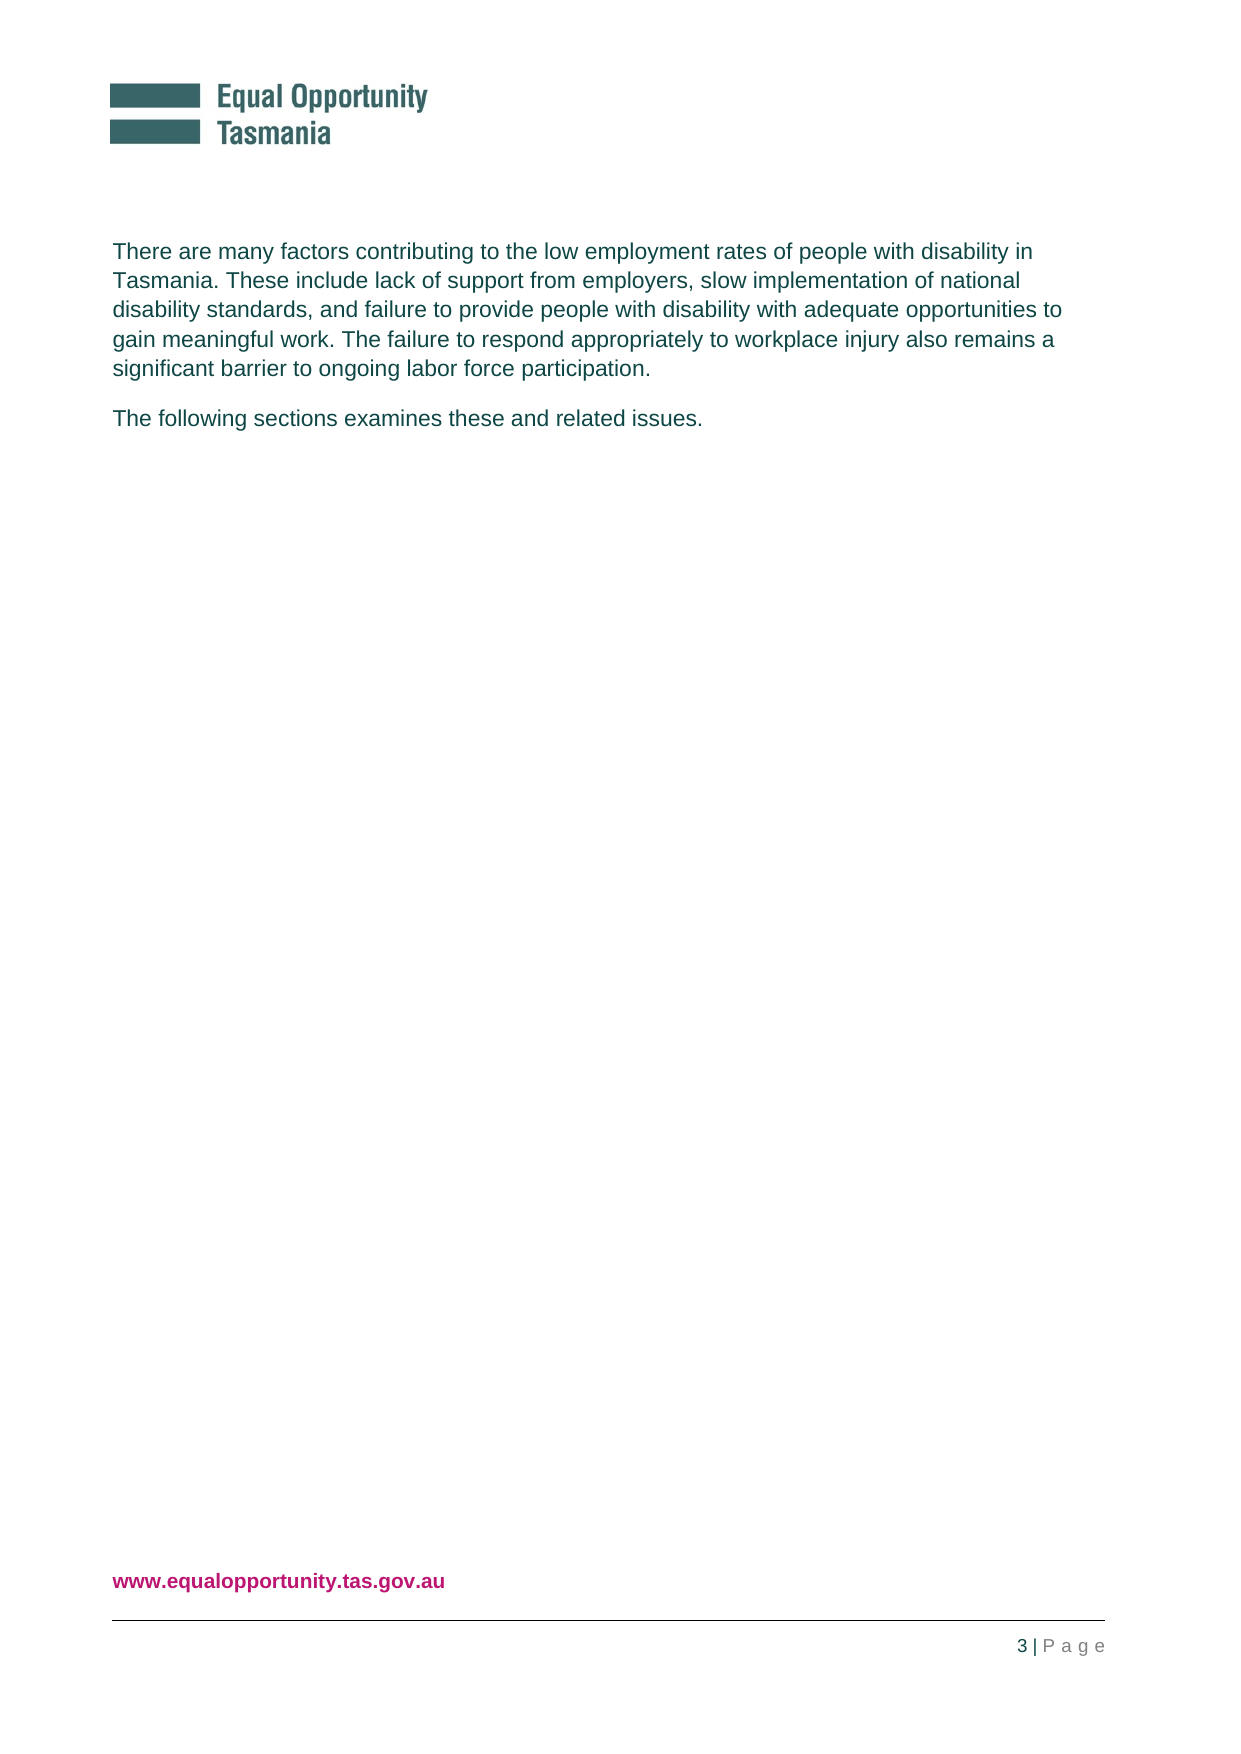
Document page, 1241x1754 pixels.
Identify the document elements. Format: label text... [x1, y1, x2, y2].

text The following sections examines these and related issues. [112, 403, 1105, 432]
picture [110, 76, 1144, 149]
text There are many factors contributing to the low employment rates of people with disability in Tasmania. These include lack of support from employers, slow implementation of national disability standards, and failure to provide people with disability with adequate opportunities to gain meaningful work. The failure to respond appropriately to workplace injury also remains a significant barrier to ongoing labor force participation. [112, 236, 1105, 382]
